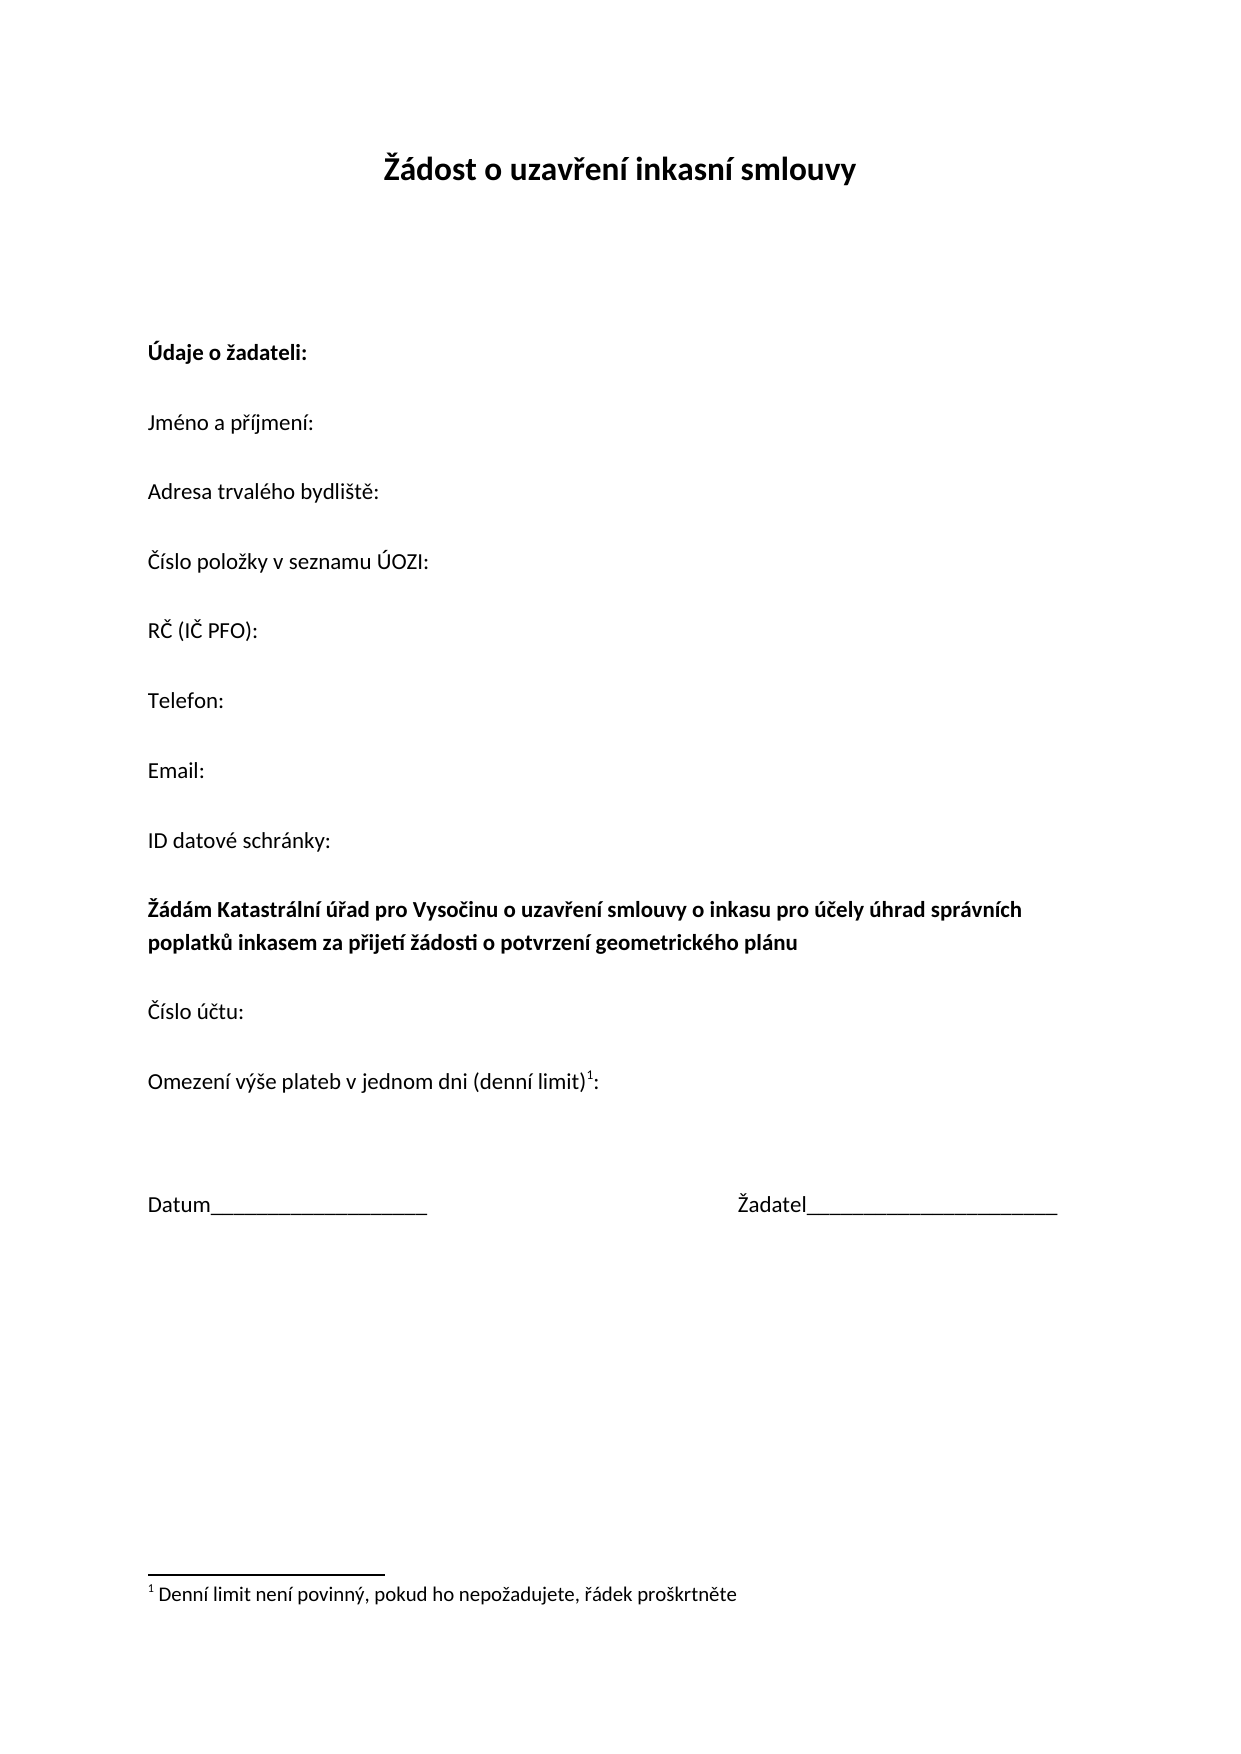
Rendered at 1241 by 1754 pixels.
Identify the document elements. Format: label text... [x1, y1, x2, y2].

text ID datové schránky: [148, 826, 1093, 854]
text Adresa trvalého bydliště: [148, 477, 1093, 505]
text Datum___________________ Žadatel______________________ [148, 1190, 1093, 1218]
text Žádost o uzavření inkasní smlouvy [148, 148, 1093, 188]
text Omezení výše plateb v jednom dni (denní limit): [148, 1067, 1093, 1095]
text RČ (IČ PFO): [148, 617, 1093, 645]
text Telefon: [148, 686, 1093, 714]
text Žádám Katastrální úřad pro Vysočinu o uzavření smlouvy o inkasu pro účely úhrad správních poplatků inkasem za přijetí žádosti o potvrzení geometrického plánu [148, 895, 1093, 956]
text Číslo účtu: [148, 997, 1093, 1025]
text Jméno a příjmení: [148, 408, 1093, 436]
text Email: [148, 756, 1093, 784]
text Číslo položky v seznamu ÚOZI: [148, 547, 1093, 575]
text Údaje o žadateli: [148, 338, 1093, 366]
